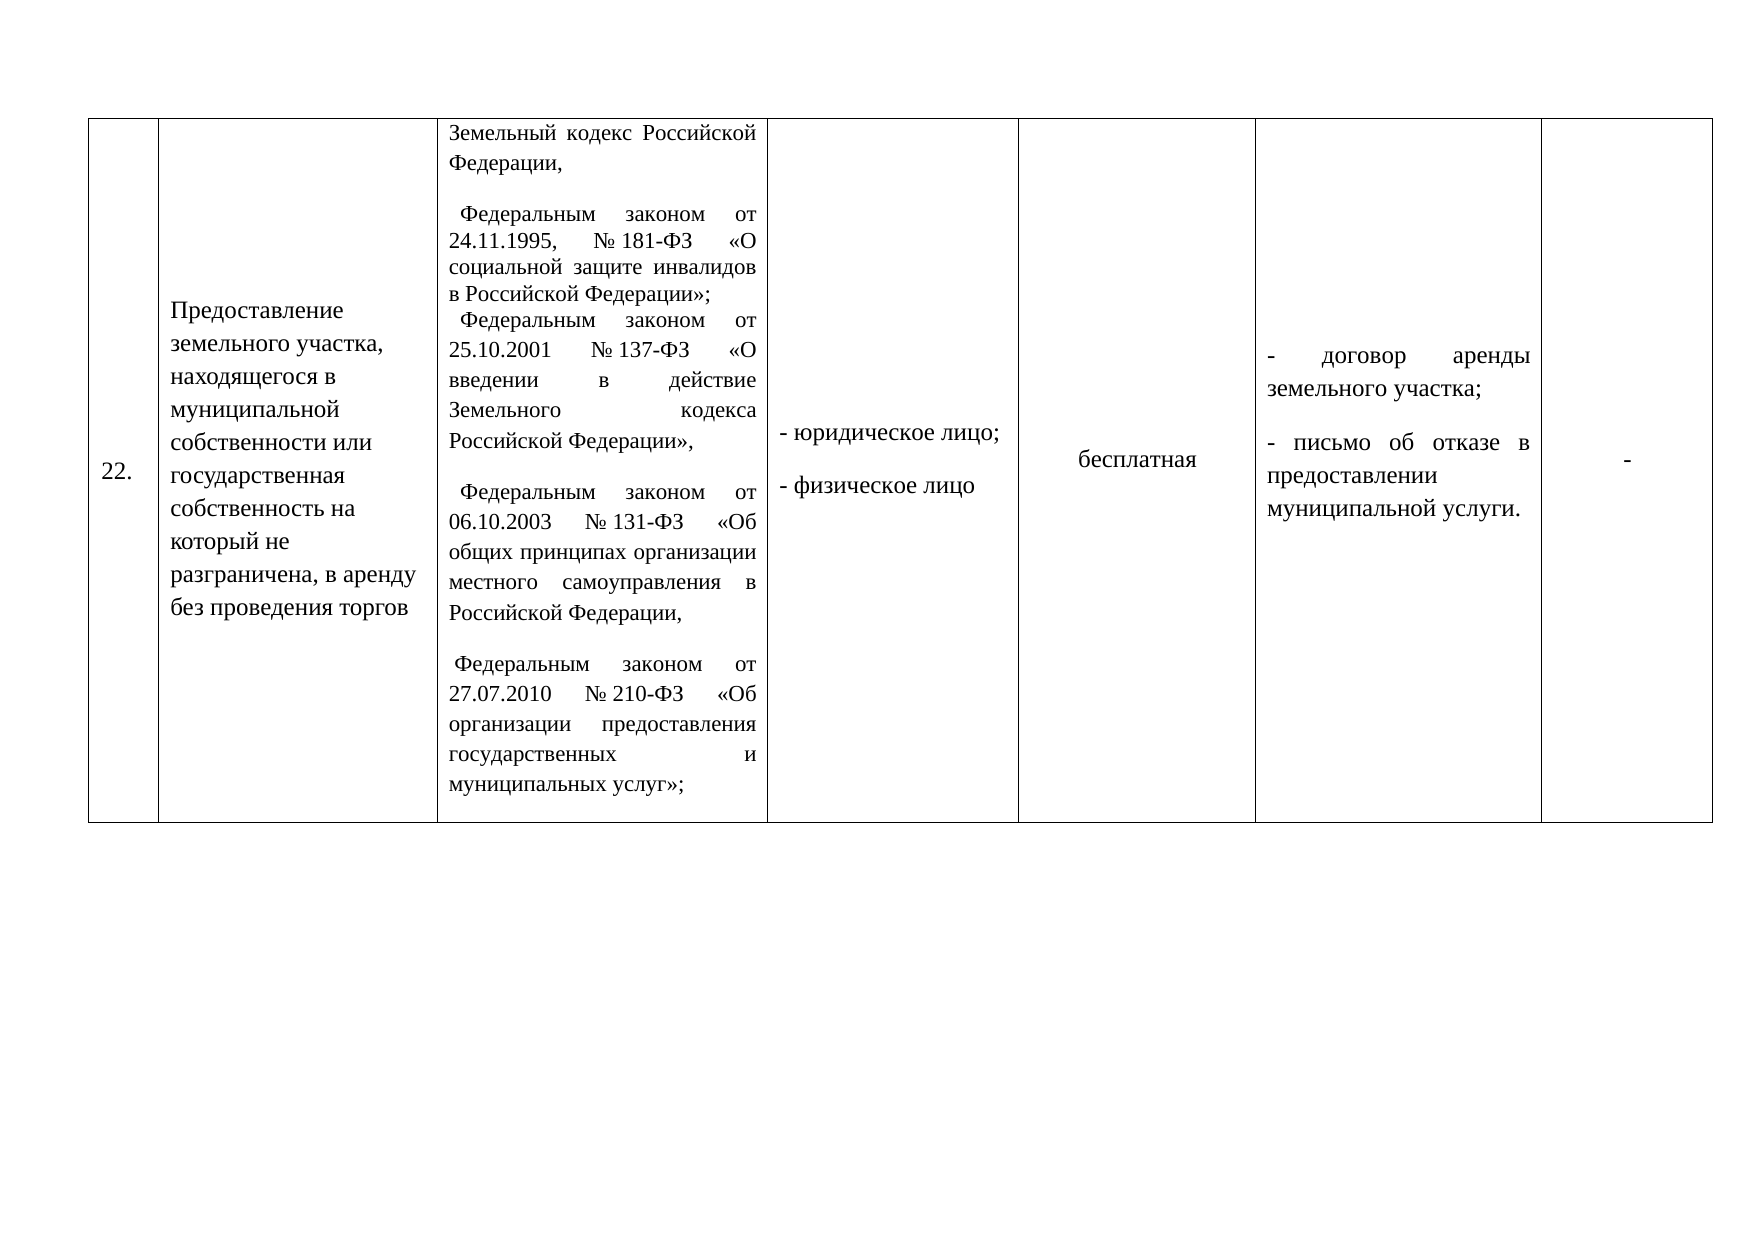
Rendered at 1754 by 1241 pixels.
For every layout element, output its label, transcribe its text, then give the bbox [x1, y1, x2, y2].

table_cell [89, 119, 158, 822]
table_cell бесплатная [1019, 119, 1255, 822]
table_cell Предоставление земельного участка, находящегося в муниципальной собственности или государственная собственность на который не разграничена, в аренду без проведения торгов [159, 119, 437, 822]
table_cell - договор аренды земельного участка; - письмо об отказе в предоставлении муниципальной услуги. [1256, 119, 1541, 822]
table_cell - [1542, 119, 1712, 822]
table_cell - юридическое лицо; - физическое лицо [768, 119, 1018, 822]
table_cell Земельный кодекс Российской Федерации, Федеральным законом от 24.11.1995, № 181-ФЗ «О социальной защите инвалидов в Российской Федерации»; Федеральным законом от 25.10.2001 № 137-ФЗ «О введении в действие Земельного кодекса Российской Федерации», Федеральным законом от 06.10.2003 № 131-ФЗ «Об общих принципах организации местного самоуправления в Российской Федерации, Федеральным законом от 27.07.2010 № 210-ФЗ «Об организации предоставления государственных и муниципальных услуг»; [438, 119, 767, 822]
